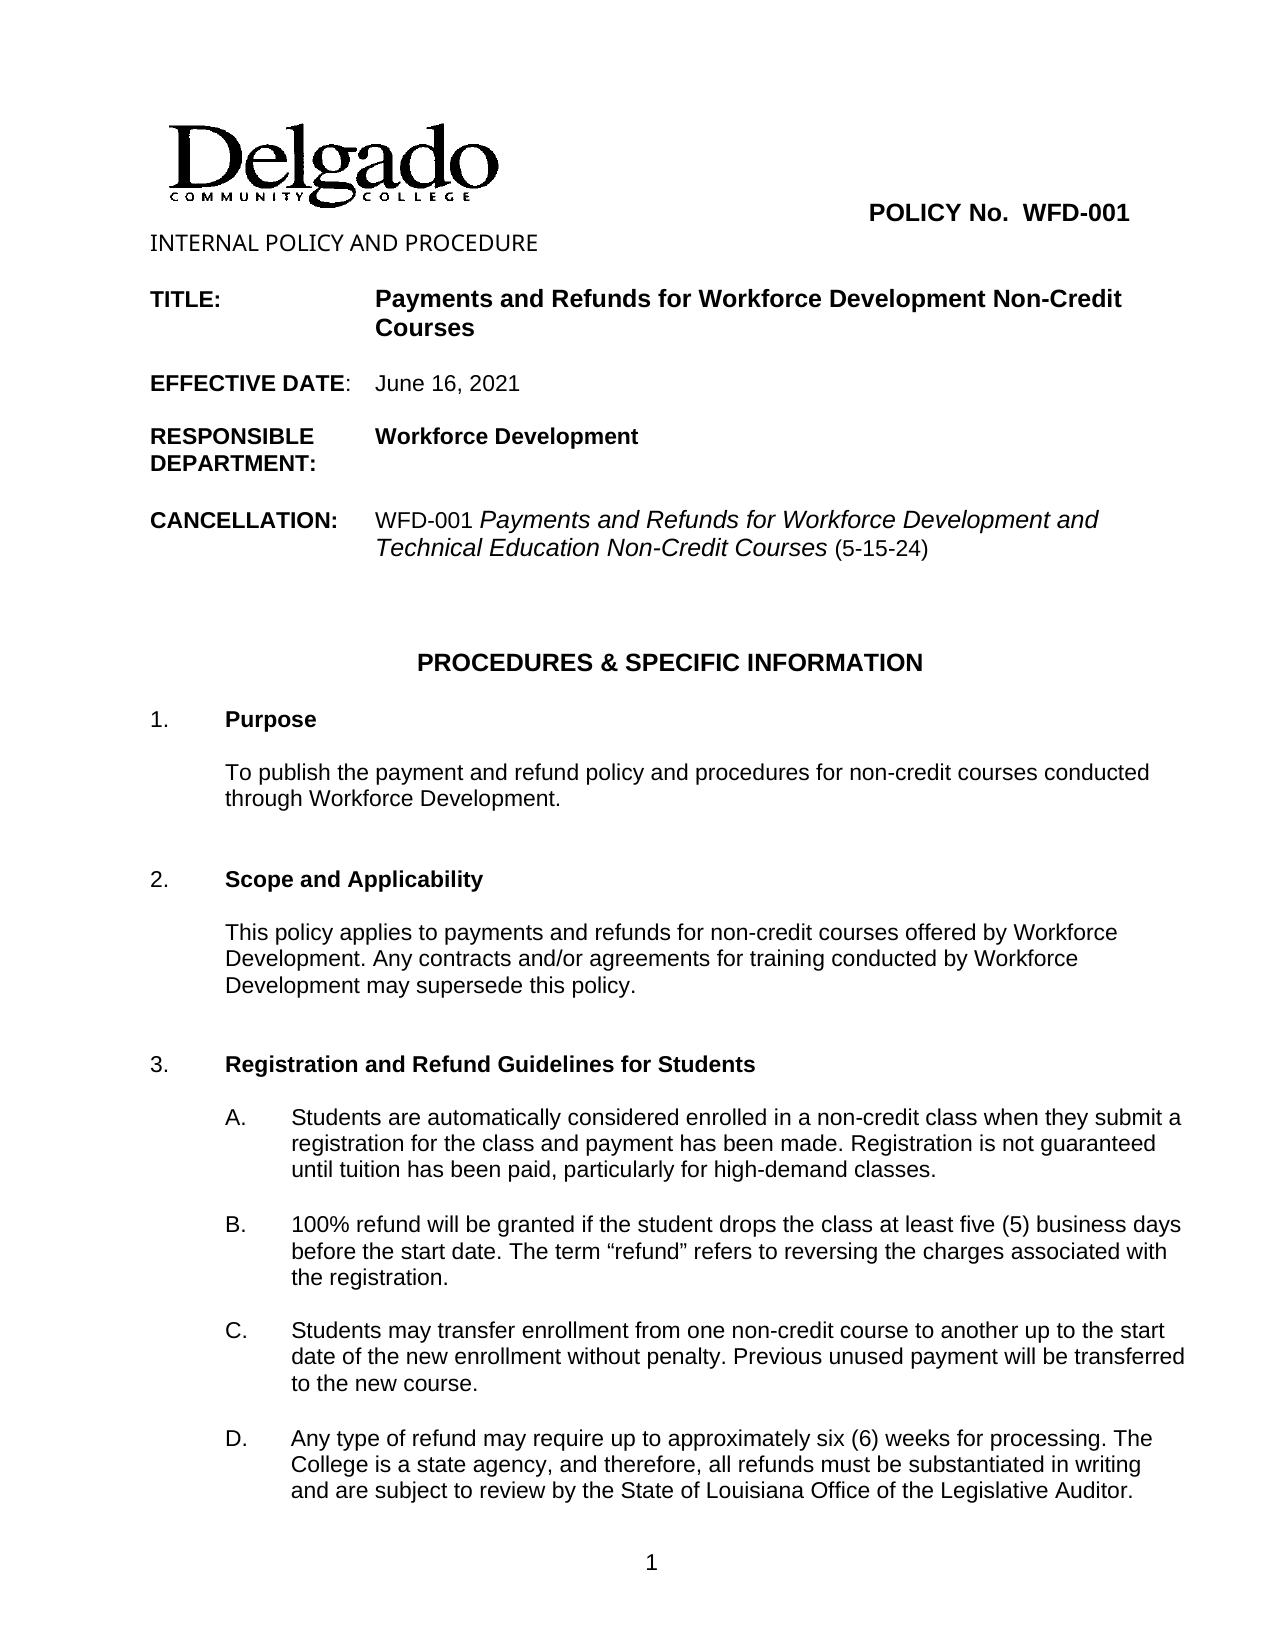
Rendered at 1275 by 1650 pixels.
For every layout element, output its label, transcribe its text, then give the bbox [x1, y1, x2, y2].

text To publish the payment and refund policy and procedures for non-credit courses conducted through Workforce Development. [225, 758, 1191, 840]
list Students are automatically considered enrolled in a non-credit class when they submit a registration for the class and payment has been made. Registration is not guaranteed until tuition has been paid, particularly for high-demand classes. [225, 1103, 1191, 1211]
list 100% refund will be granted if the student drops the class at least five (5) business days before the start date. The term “refund” refers to reversing the charges associated with the registration. [225, 1211, 1191, 1290]
list Purpose [150, 706, 1191, 732]
list Scope and Applicability [150, 866, 1191, 893]
text PROCEDURES & SPECIFIC INFORMATION [150, 648, 1191, 677]
list Students may transfer enrollment from one non-credit course to another up to the start date of the new enrollment without penalty. Previous unused payment will be transferred to the new course. [225, 1317, 1191, 1424]
list Registration and Refund Guidelines for Students [150, 1051, 1191, 1077]
text EFFECTIVE DATE: June 16, 2021 [150, 370, 1153, 397]
text INTERNAL POLICY AND PROCEDURE [150, 227, 1153, 258]
text This policy applies to payments and refunds for non-credit courses offered by Workforce Development. Any contracts and/or agreements for training conducted by Workforce Development may supersede this policy. [225, 919, 1191, 998]
text RESPONSIBLE Workforce Development DEPARTMENT: [150, 423, 1153, 504]
list Any type of refund may require up to approximately six (6) weeks for processing. The College is a state agency, and therefore, all refunds must be substantiated in writing and are subject to review by the State of Louisiana Office of the Legislative Auditor. [225, 1424, 1153, 1532]
text TITLE: Payments and Refunds for Workforce Development Non-Credit Courses [150, 284, 1153, 342]
text CANCELLATION: WFD-001 Payments and Refunds for Workforce Development and Technical Education Non-Credit Courses (5-15-24) [150, 504, 1153, 562]
picture [150, 112, 523, 222]
